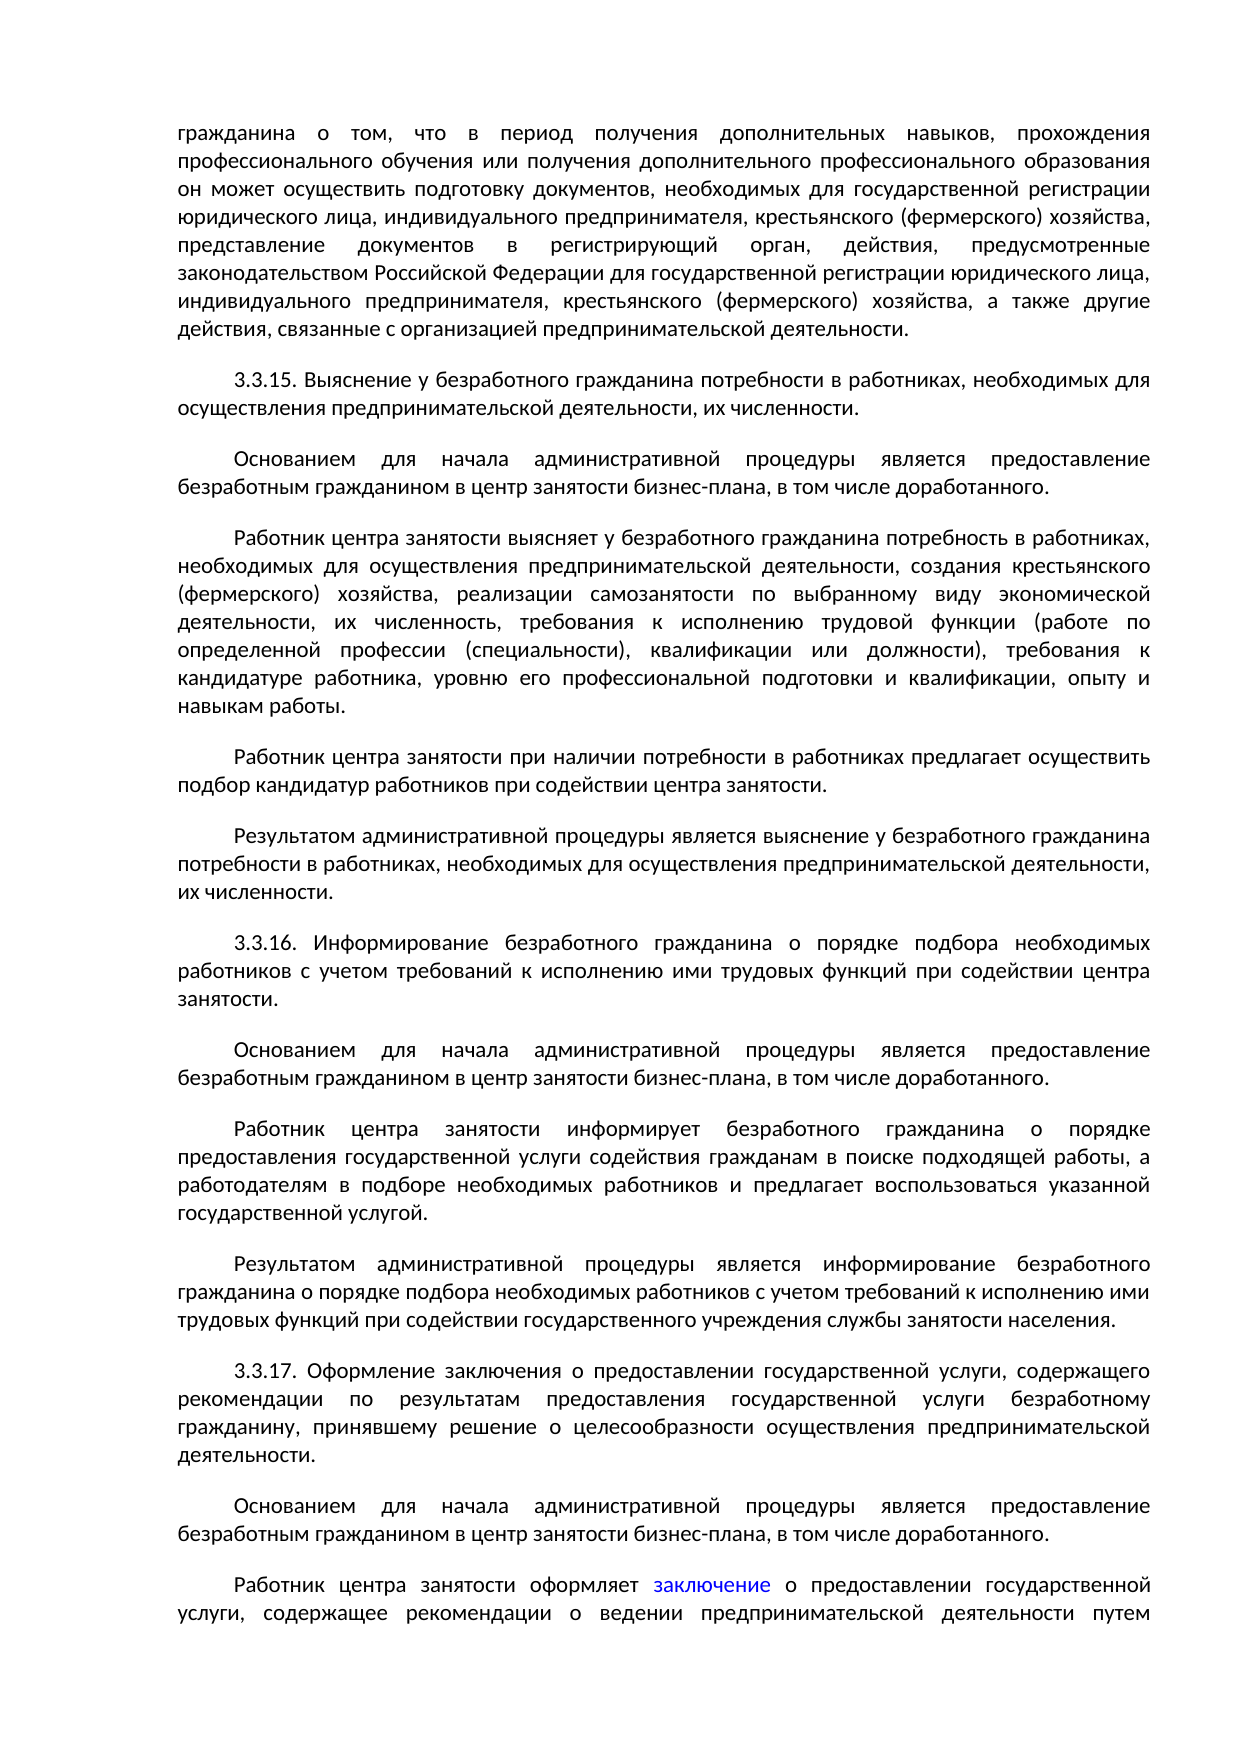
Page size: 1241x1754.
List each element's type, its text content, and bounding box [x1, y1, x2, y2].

text Работник центра занятости выясняет у безработного гражданина потребность в работниках, необходимых для осуществления предпринимательской деятельности, создания крестьянского (фермерского) хозяйства, реализации самозанятости по выбранному виду экономической деятельности, их численность, требования к исполнению трудовой функции (работе по определенной профессии (специальности), квалификации или должности), требования к кандидатуре работника, уровню его профессиональной подготовки и квалификации, опыту и навыкам работы. [177, 523, 1152, 719]
text Работник центра занятости при наличии потребности в работниках предлагает осуществить подбор кандидатур работников при содействии центра занятости. [177, 742, 1152, 798]
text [177, 118, 1152, 342]
text Основанием для начала административной процедуры является предоставление безработным гражданином в центр занятости бизнес-плана, в том числе доработанного. [177, 444, 1152, 500]
text 3.3.16. Информирование безработного гражданина о порядке подбора необходимых работников с учетом требований к исполнению ими трудовых функций при содействии центра занятости. [177, 928, 1152, 1012]
text Результатом административной процедуры является информирование безработного гражданина о порядке подбора необходимых работников с учетом требований к исполнению ими трудовых функций при содействии государственного учреждения службы занятости населения. [177, 1249, 1152, 1333]
text Результатом административной процедуры является выяснение у безработного гражданина потребности в работниках, необходимых для осуществления предпринимательской деятельности, их численности. [177, 821, 1152, 905]
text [177, 1570, 1152, 1626]
text Работник центра занятости информирует безработного гражданина о порядке предоставления государственной услуги содействия гражданам в поиске подходящей работы, а работодателям в подборе необходимых работников и предлагает воспользоваться указанной государственной услугой. [177, 1114, 1152, 1226]
text Основанием для начала административной процедуры является предоставление безработным гражданином в центр занятости бизнес-плана, в том числе доработанного. [177, 1491, 1152, 1547]
text Основанием для начала административной процедуры является предоставление безработным гражданином в центр занятости бизнес-плана, в том числе доработанного. [177, 1035, 1152, 1091]
text 3.3.15. Выяснение у безработного гражданина потребности в работниках, необходимых для осуществления предпринимательской деятельности, их численности. [177, 365, 1152, 421]
text 3.3.17. Оформление заключения о предоставлении государственной услуги, содержащего рекомендации по результатам предоставления государственной услуги безработному гражданину, принявшему решение о целесообразности осуществления предпринимательской деятельности. [177, 1356, 1152, 1468]
